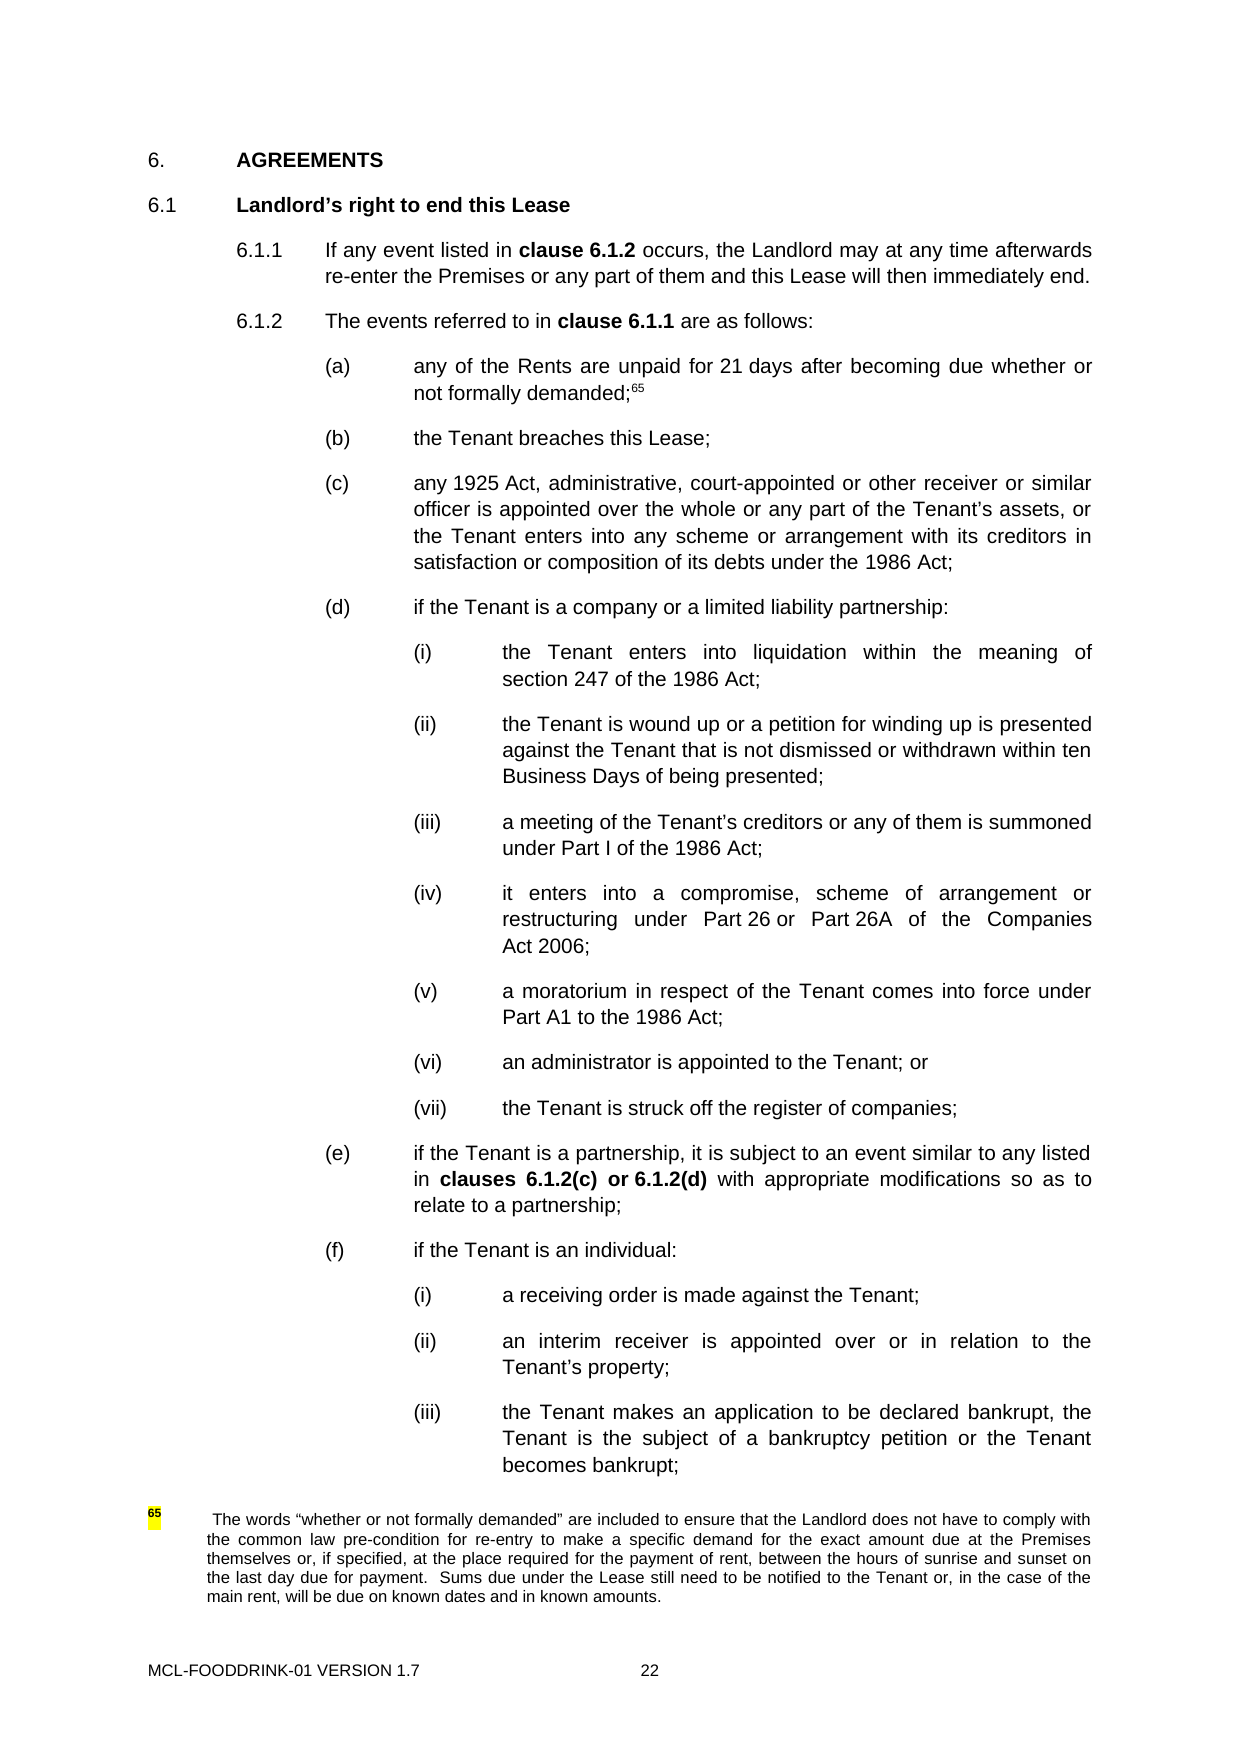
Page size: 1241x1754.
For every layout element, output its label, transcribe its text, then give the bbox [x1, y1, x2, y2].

subtitle if the Tenant is an individual: [325, 1238, 1093, 1262]
subtitle If any event listed in clause 6.1.2 occurs, the Landlord may at any time afterwards re-enter the Premises or any part of them and this Lease will then immediately end. [236, 238, 1093, 288]
subtitle an interim receiver is appointed over or in relation to the Tenant’s property; [413, 1328, 1093, 1379]
subtitle AGREEMENTS [148, 148, 1093, 172]
subtitle the Tenant is struck off the register of companies; [413, 1095, 1093, 1119]
subtitle an administrator is appointed to the Tenant; or [413, 1050, 1093, 1074]
subtitle the Tenant enters into liquidation within the meaning of section 247 of the 1986 Act; [413, 640, 1093, 691]
subtitle any 1925 Act, administrative, court-appointed or other receiver or similar officer is appointed over the whole or any part of the Tenant’s assets, or the Tenant enters into any scheme or arrangement with its creditors in satisfaction or composition of its debts under the 1986 Act; [325, 471, 1093, 574]
subtitle the Tenant breaches this Lease; [325, 426, 1093, 450]
subtitle if the Tenant is a partnership, it is subject to an event similar to any listed in clauses 6.1.2(c) or 6.1.2(d) with appropriate modifications so as to relate to a partnership; [325, 1140, 1093, 1217]
subtitle a meeting of the Tenant’s creditors or any of them is summoned under Part I of the 1986 Act; [413, 809, 1093, 860]
subtitle The events referred to in clause 6.1.1 are as follows: [236, 309, 1093, 333]
subtitle a moratorium in respect of the Tenant comes into force under Part A1 to the 1986 Act; [413, 979, 1093, 1029]
subtitle it enters into a compromise, scheme of arrangement or restructuring under Part 26 or Part 26A of the Companies Act 2006; [413, 881, 1093, 958]
subtitle if the Tenant is a company or a limited liability partnership: [325, 595, 1093, 619]
subtitle the Tenant is wound up or a petition for winding up is presented against the Tenant that is not dismissed or withdrawn within ten Business Days of being presented; [413, 712, 1093, 788]
subtitle a receiving order is made against the Tenant; [413, 1283, 1093, 1307]
subtitle the Tenant makes an application to be declared bankrupt, the Tenant is the subject of a bankruptcy petition or the Tenant becomes bankrupt; [413, 1400, 1093, 1477]
subtitle any of the Rents are unpaid for 21 days after becoming due whether or not formally demanded; [325, 354, 1093, 405]
subtitle Landlord’s right to end this Lease [148, 193, 1093, 217]
